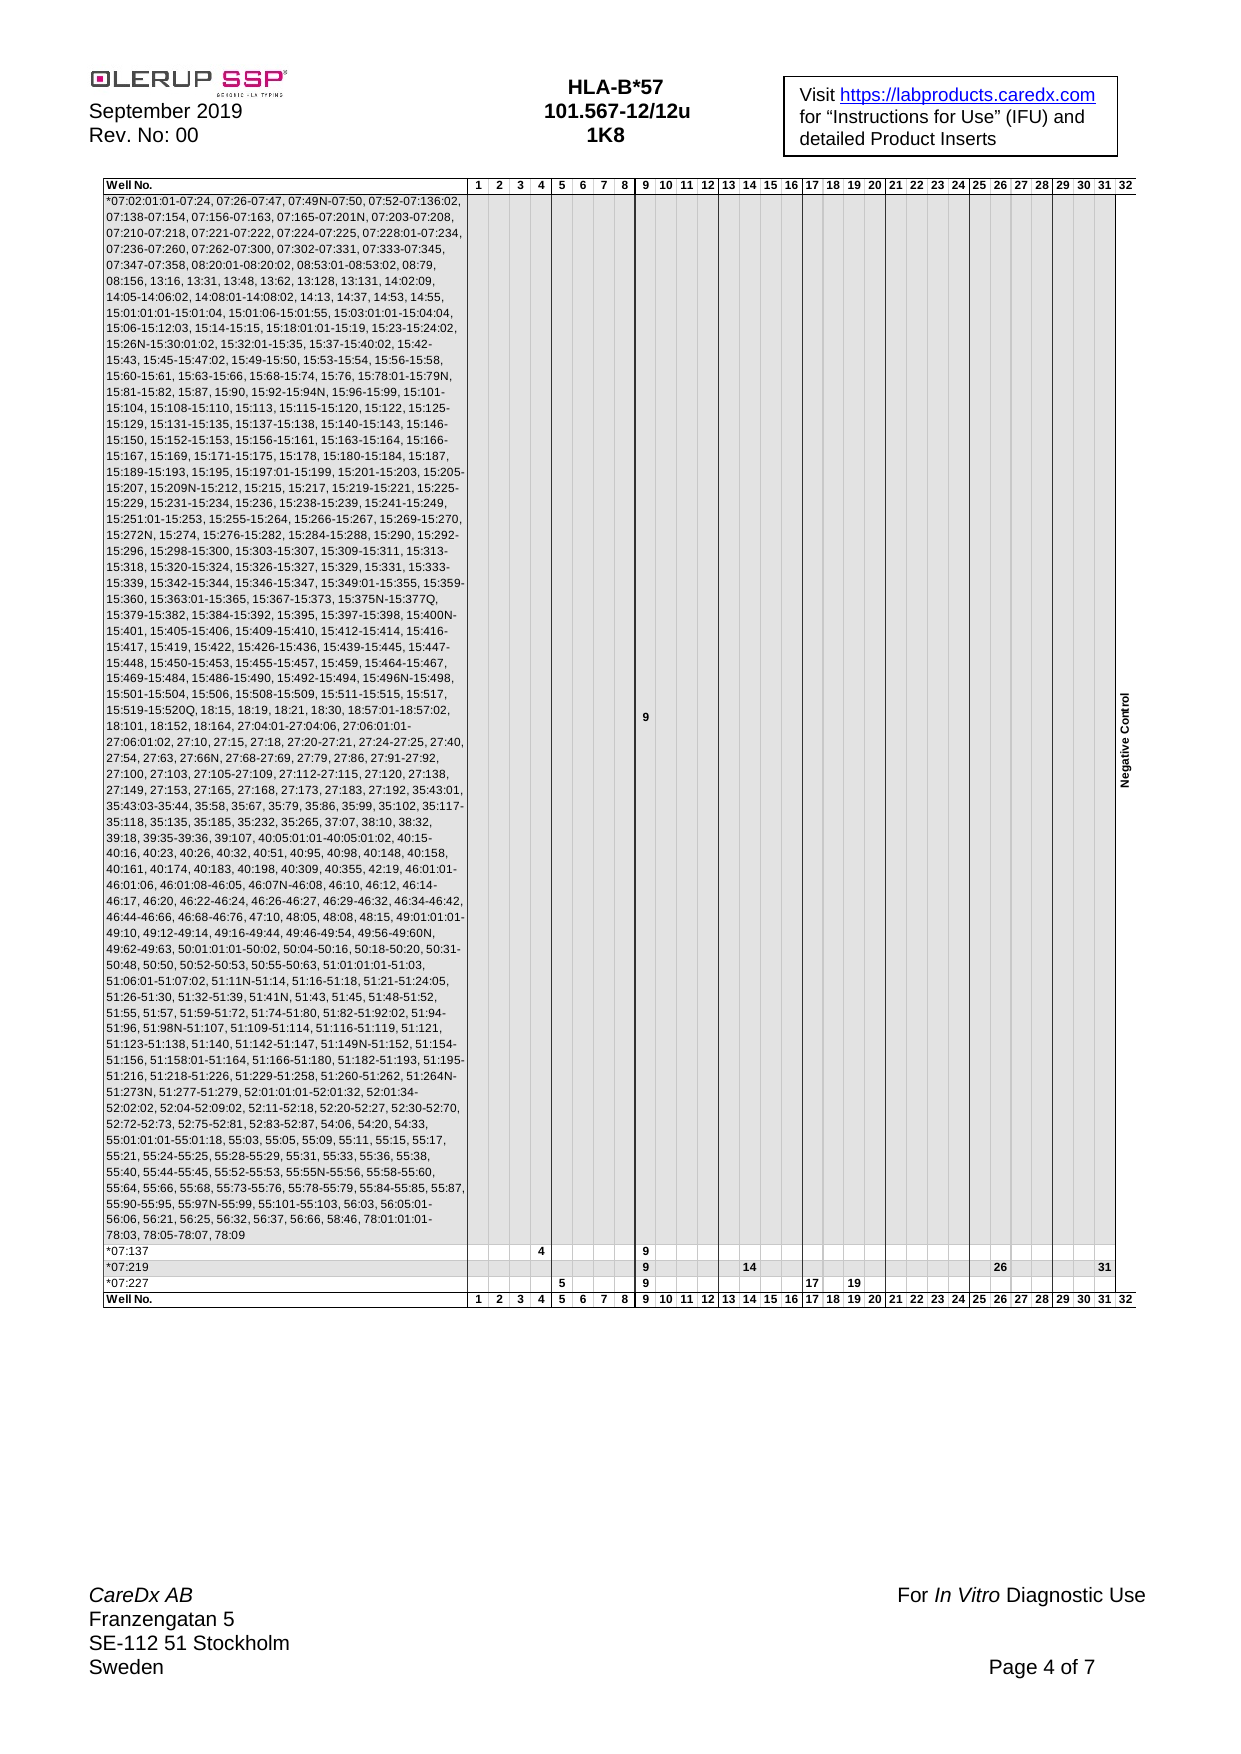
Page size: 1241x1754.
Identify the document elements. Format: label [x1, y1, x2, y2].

picture [65, 64, 312, 99]
